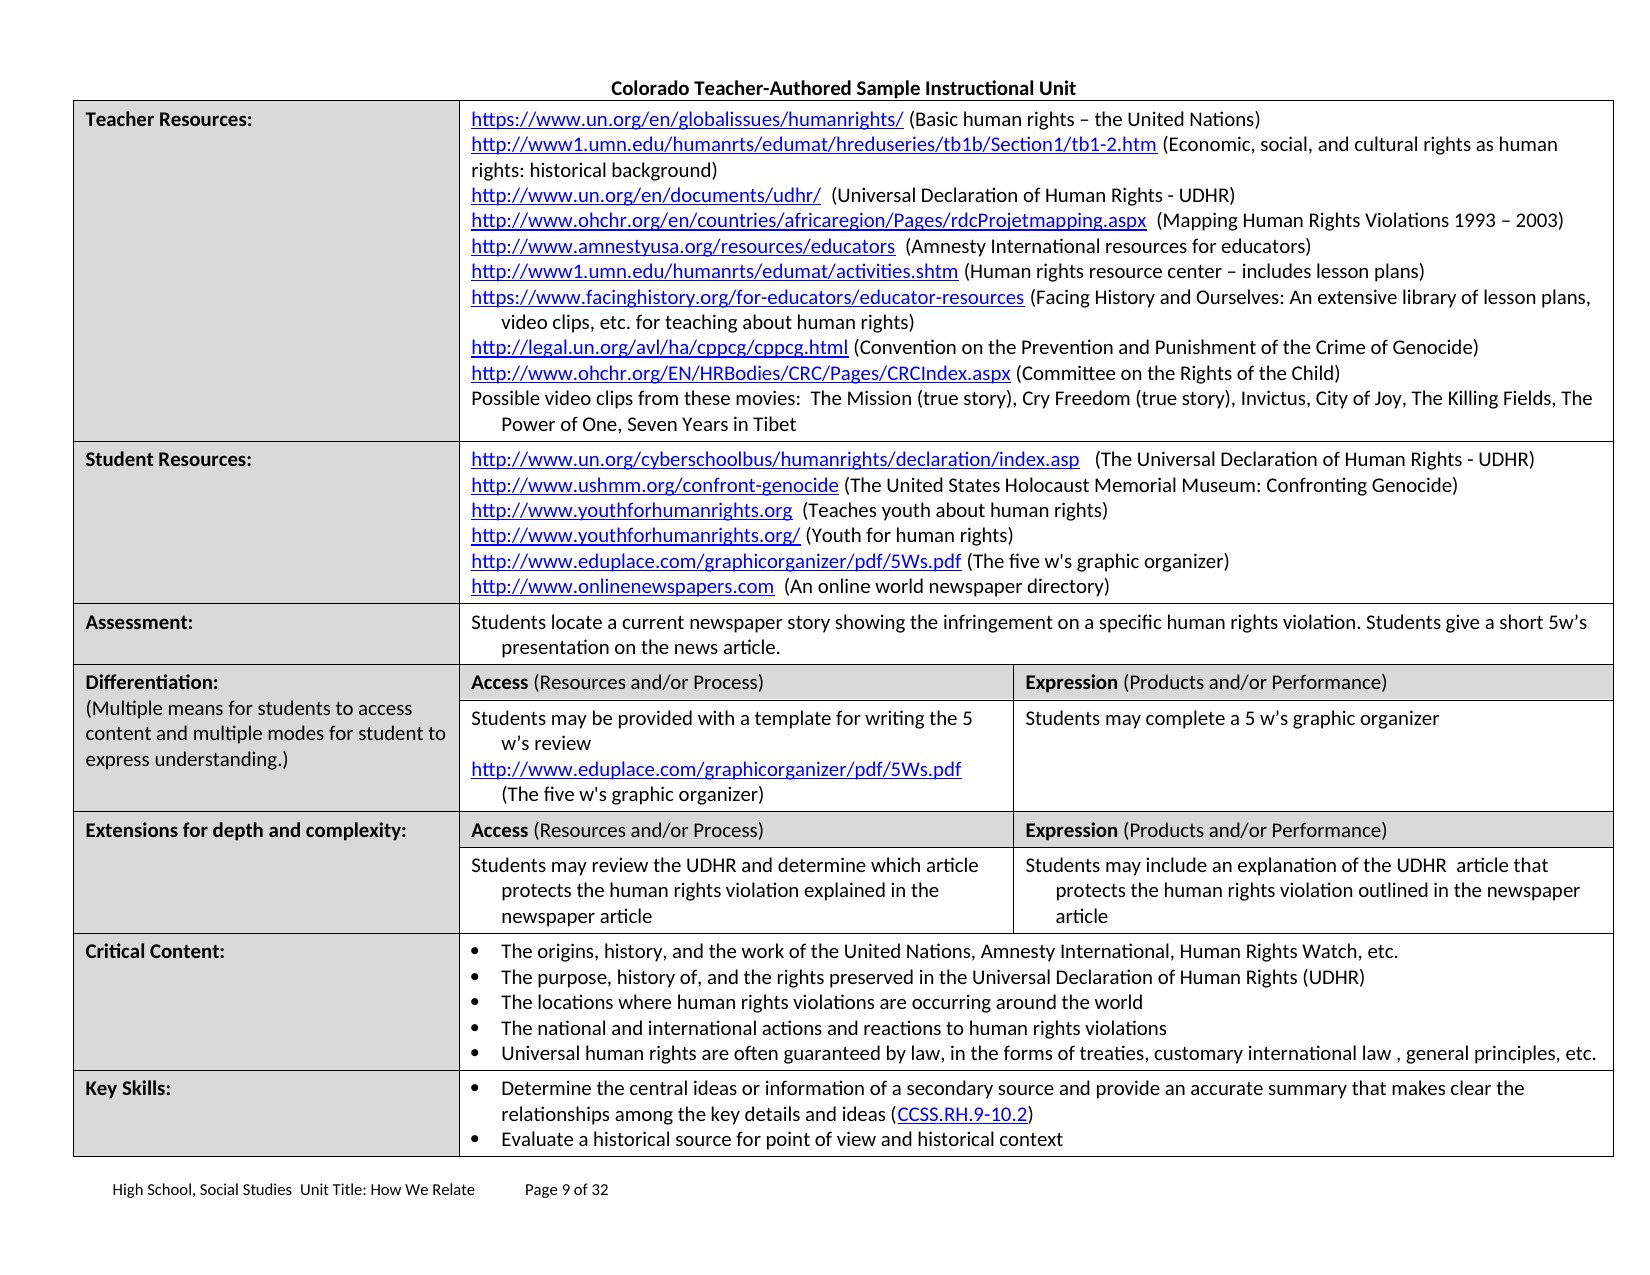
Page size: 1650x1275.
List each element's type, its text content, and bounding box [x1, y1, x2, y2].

table_cell Differentiation: (Multiple means for students to access content and multiple modes for student to express understanding.) [74, 665, 459, 811]
table_cell Access (Resources and/or Process) [460, 665, 1013, 699]
table_cell Teacher Resources: [74, 101, 459, 441]
table_cell The origins, history, and the work of the United Nations, Amnesty International, Human Rights Watch, etc. The purpose, history of, and the rights preserved in the Universal Declaration of Human Rights (UDHR) The locations where human rights violations are occurring around the world The national and international actions and reactions to human rights violations Universal human rights are often guaranteed by law, in the forms of treaties, customary international law , general principles, etc. [460, 934, 1613, 1070]
table_cell Expression (Products and/or Performance) [1014, 665, 1613, 699]
table_cell Students may include an explanation of the UDHR article that protects the human rights violation outlined in the newspaper article [1014, 848, 1613, 933]
table_cell https://www.un.org/en/globalissues/humanrights/ (Basic human rights – the United Nations) http://www1.umn.edu/humanrts/edumat/hreduseries/tb1b/Section1/tb1-2.htm (Economic, social, and cultural rights as human rights: historical background) http://www.un.org/en/documents/udhr/ (Universal Declaration of Human Rights - UDHR) http://www.ohchr.org/en/countries/africaregion/Pages/rdcProjetmapping.aspx (Mapping Human Rights Violations 1993 – 2003) http://www.amnestyusa.org/resources/educators (Amnesty International resources for educators) http://www1.umn.edu/humanrts/edumat/activities.shtm (Human rights resource center – includes lesson plans) https://www.facinghistory.org/for-educators/educator-resources (Facing History and Ourselves: An extensive library of lesson plans, video clips, etc. for teaching about human rights) http://legal.un.org/avl/ha/cppcg/cppcg.html (Convention on the Prevention and Punishment of the Crime of Genocide) http://www.ohchr.org/EN/HRBodies/CRC/Pages/CRCIndex.aspx (Committee on the Rights of the Child) Possible video clips from these movies: The Mission (true story), Cry Freedom (true story), Invictus, City of Joy, The Killing Fields, The Power of One, Seven Years in Tibet [460, 101, 1613, 441]
table_cell Assessment: [74, 604, 459, 664]
table_cell Determine the central ideas or information of a secondary source and provide an accurate summary that makes clear the relationships among the key details and ideas (CCSS.RH.9-10.2) Evaluate a historical source for point of view and historical context [460, 1071, 1613, 1156]
table_cell Access (Resources and/or Process) [460, 812, 1013, 847]
table_cell Students locate a current newspaper story showing the infringement on a specific human rights violation. Students give a short 5w’s presentation on the news article. [460, 604, 1613, 664]
table_cell Student Resources: [74, 442, 459, 603]
table_cell Expression (Products and/or Performance) [1014, 812, 1613, 847]
table_cell Key Skills: [74, 1071, 459, 1156]
table_cell Critical Content: [74, 934, 459, 1070]
table_cell Students may be provided with a template for writing the 5 w’s review http://www.eduplace.com/graphicorganizer/pdf/5Ws.pdf (The five w's graphic organizer) [460, 701, 1013, 811]
table_cell Extensions for depth and complexity: [74, 812, 459, 933]
table_cell http://www.un.org/cyberschoolbus/humanrights/declaration/index.asp (The Universal Declaration of Human Rights - UDHR) http://www.ushmm.org/confront-genocide (The United States Holocaust Memorial Museum: Confronting Genocide) http://www.youthforhumanrights.org (Teaches youth about human rights) http://www.youthforhumanrights.org/ (Youth for human rights) http://www.eduplace.com/graphicorganizer/pdf/5Ws.pdf (The five w's graphic organizer) http://www.onlinenewspapers.com (An online world newspaper directory) [460, 442, 1613, 603]
table_cell Students may review the UDHR and determine which article protects the human rights violation explained in the newspaper article [460, 848, 1013, 933]
table_cell Students may complete a 5 w’s graphic organizer [1014, 701, 1613, 811]
